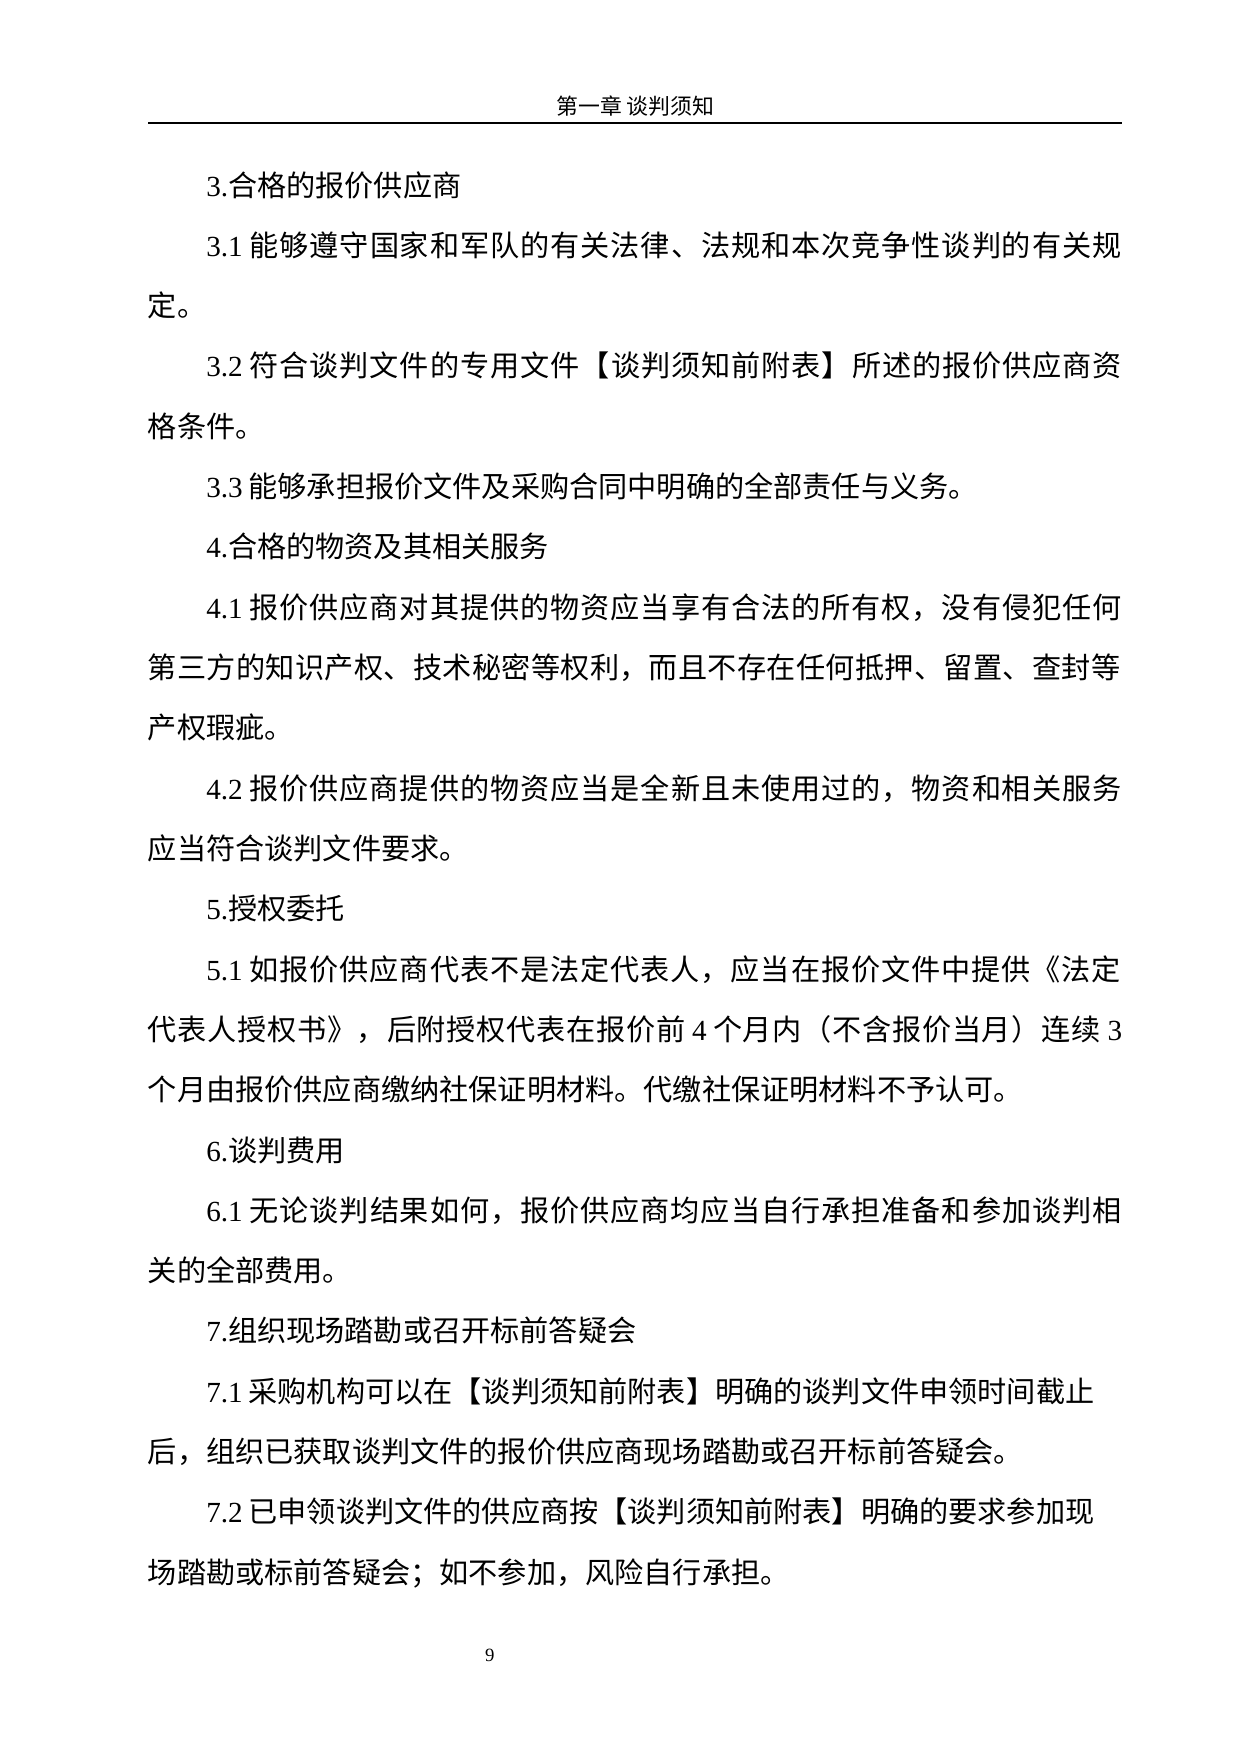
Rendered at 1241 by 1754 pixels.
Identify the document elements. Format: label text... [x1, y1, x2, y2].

text 3.2符合谈判文件的专用文件【谈判须知前附表】所述的报价供应商资格条件。 [148, 329, 1122, 449]
text 3.3能够承担报价文件及采购合同中明确的全部责任与义务。 [148, 449, 1122, 509]
text 6.1无论谈判结果如何，报价供应商均应当自行承担准备和参加谈判相关的全部费用。 [148, 1173, 1122, 1294]
text 4.2报价供应商提供的物资应当是全新且未使用过的，物资和相关服务应当符合谈判文件要求。 [148, 751, 1122, 871]
subtitle 6.谈判费用 [148, 1113, 1122, 1173]
subtitle 5.授权委托 [148, 871, 1122, 932]
text 5.1如报价供应商代表不是法定代表人，应当在报价文件中提供《法定代表人授权书》，后附授权代表在报价前4个月内（不含报价当月）连续3个月由报价供应商缴纳社保证明材料。代缴社保证明材料不予认可。 [148, 932, 1122, 1113]
text 4.1报价供应商对其提供的物资应当享有合法的所有权，没有侵犯任何第三方的知识产权、技术秘密等权利，而且不存在任何抵押、留置、查封等产权瑕疵。 [148, 570, 1122, 751]
text 3.1能够遵守国家和军队的有关法律、法规和本次竞争性谈判的有关规定。 [148, 208, 1122, 329]
subtitle 7.组织现场踏勘或召开标前答疑会 [148, 1294, 1122, 1354]
text 7.2已申领谈判文件的供应商按【谈判须知前附表】明确的要求参加现场踏勘或标前答疑会；如不参加，风险自行承担。 [148, 1474, 1122, 1595]
subtitle 3.合格的报价供应商 [148, 148, 1122, 208]
text 7.1采购机构可以在【谈判须知前附表】明确的谈判文件申领时间截止后，组织已获取谈判文件的报价供应商现场踏勘或召开标前答疑会。 [148, 1354, 1122, 1474]
subtitle 4.合格的物资及其相关服务 [148, 509, 1122, 570]
